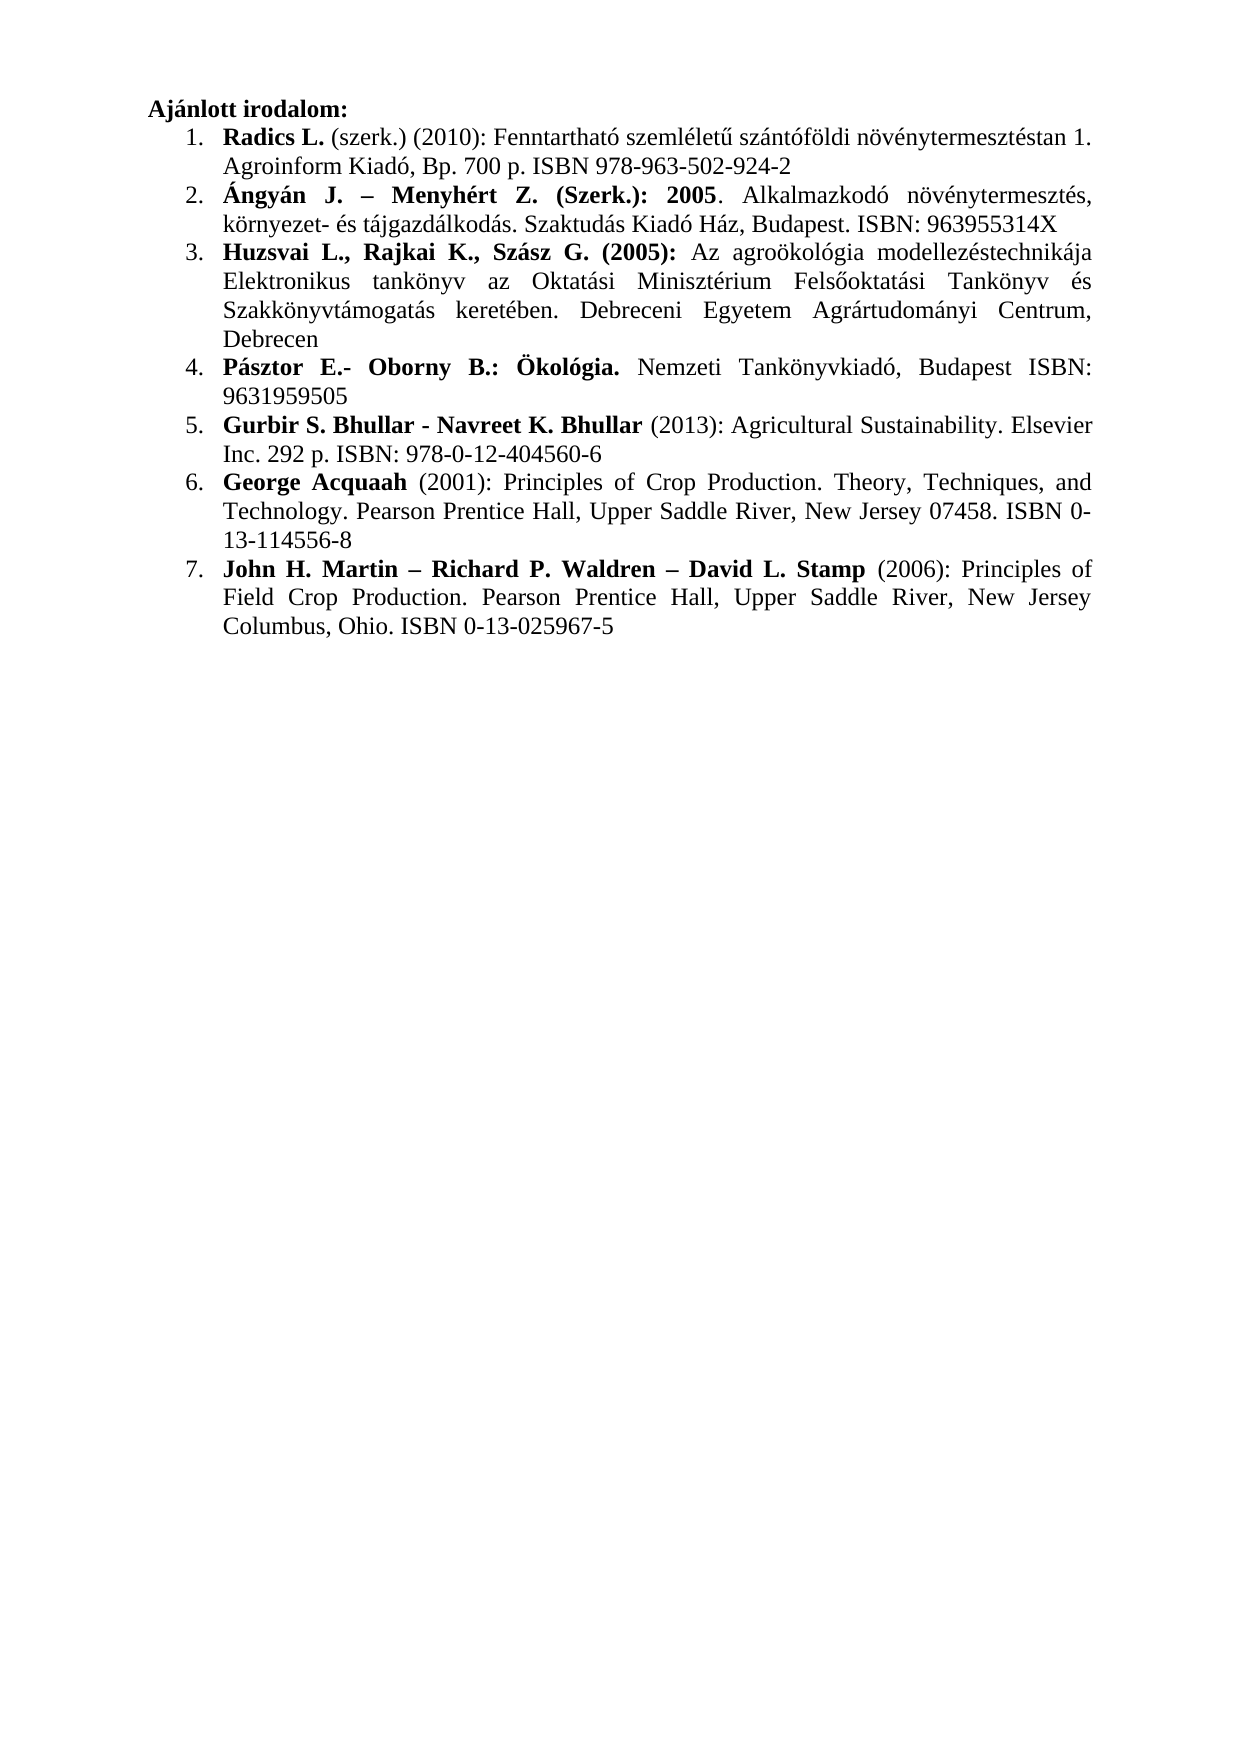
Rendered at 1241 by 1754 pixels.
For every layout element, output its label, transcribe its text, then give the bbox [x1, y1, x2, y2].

text Ajánlott irodalom: [148, 94, 1092, 122]
list Radics L. (szerk.) (2010): Fenntartható szemléletű szántóföldi növénytermesztéstan 1. Agroinform Kiadó, Bp. 700 p. ISBN 978-963-502-924-2 [185, 122, 1092, 180]
list Gurbir S. Bhullar - Navreet K. Bhullar (2013): Agricultural Sustainability. Elsevier Inc. 292 p. ISBN: 978-0-12-404560-6 [185, 410, 1092, 467]
list Ángyán J. – Menyhért Z. (Szerk.): 2005. Alkalmazkodó növénytermesztés, környezet- és tájgazdálkodás. Szaktudás Kiadó Ház, Budapest. ISBN: 963955314X [185, 180, 1092, 237]
list John H. Martin – Richard P. Waldren – David L. Stamp (2006): Principles of Field Crop Production. Pearson Prentice Hall, Upper Saddle River, New Jersey Columbus, Ohio. ISBN 0-13-025967-5 [185, 554, 1092, 640]
list Pásztor E.- Oborny B.: Ökológia. Nemzeti Tankönyvkiadó, Budapest ISBN: 9631959505 [185, 352, 1092, 410]
list Huzsvai L., Rajkai K., Szász G. (2005): Az agroökológia modellezéstechnikája Elektronikus tankönyv az Oktatási Minisztérium Felsőoktatási Tankönyv és Szakkönyvtámogatás keretében. Debreceni Egyetem Agrártudományi Centrum, Debrecen [185, 237, 1092, 352]
list George Acquaah (2001): Principles of Crop Production. Theory, Techniques, and Technology. Pearson Prentice Hall, Upper Saddle River, New Jersey 07458. ISBN 0-13-114556-8 [185, 467, 1092, 554]
